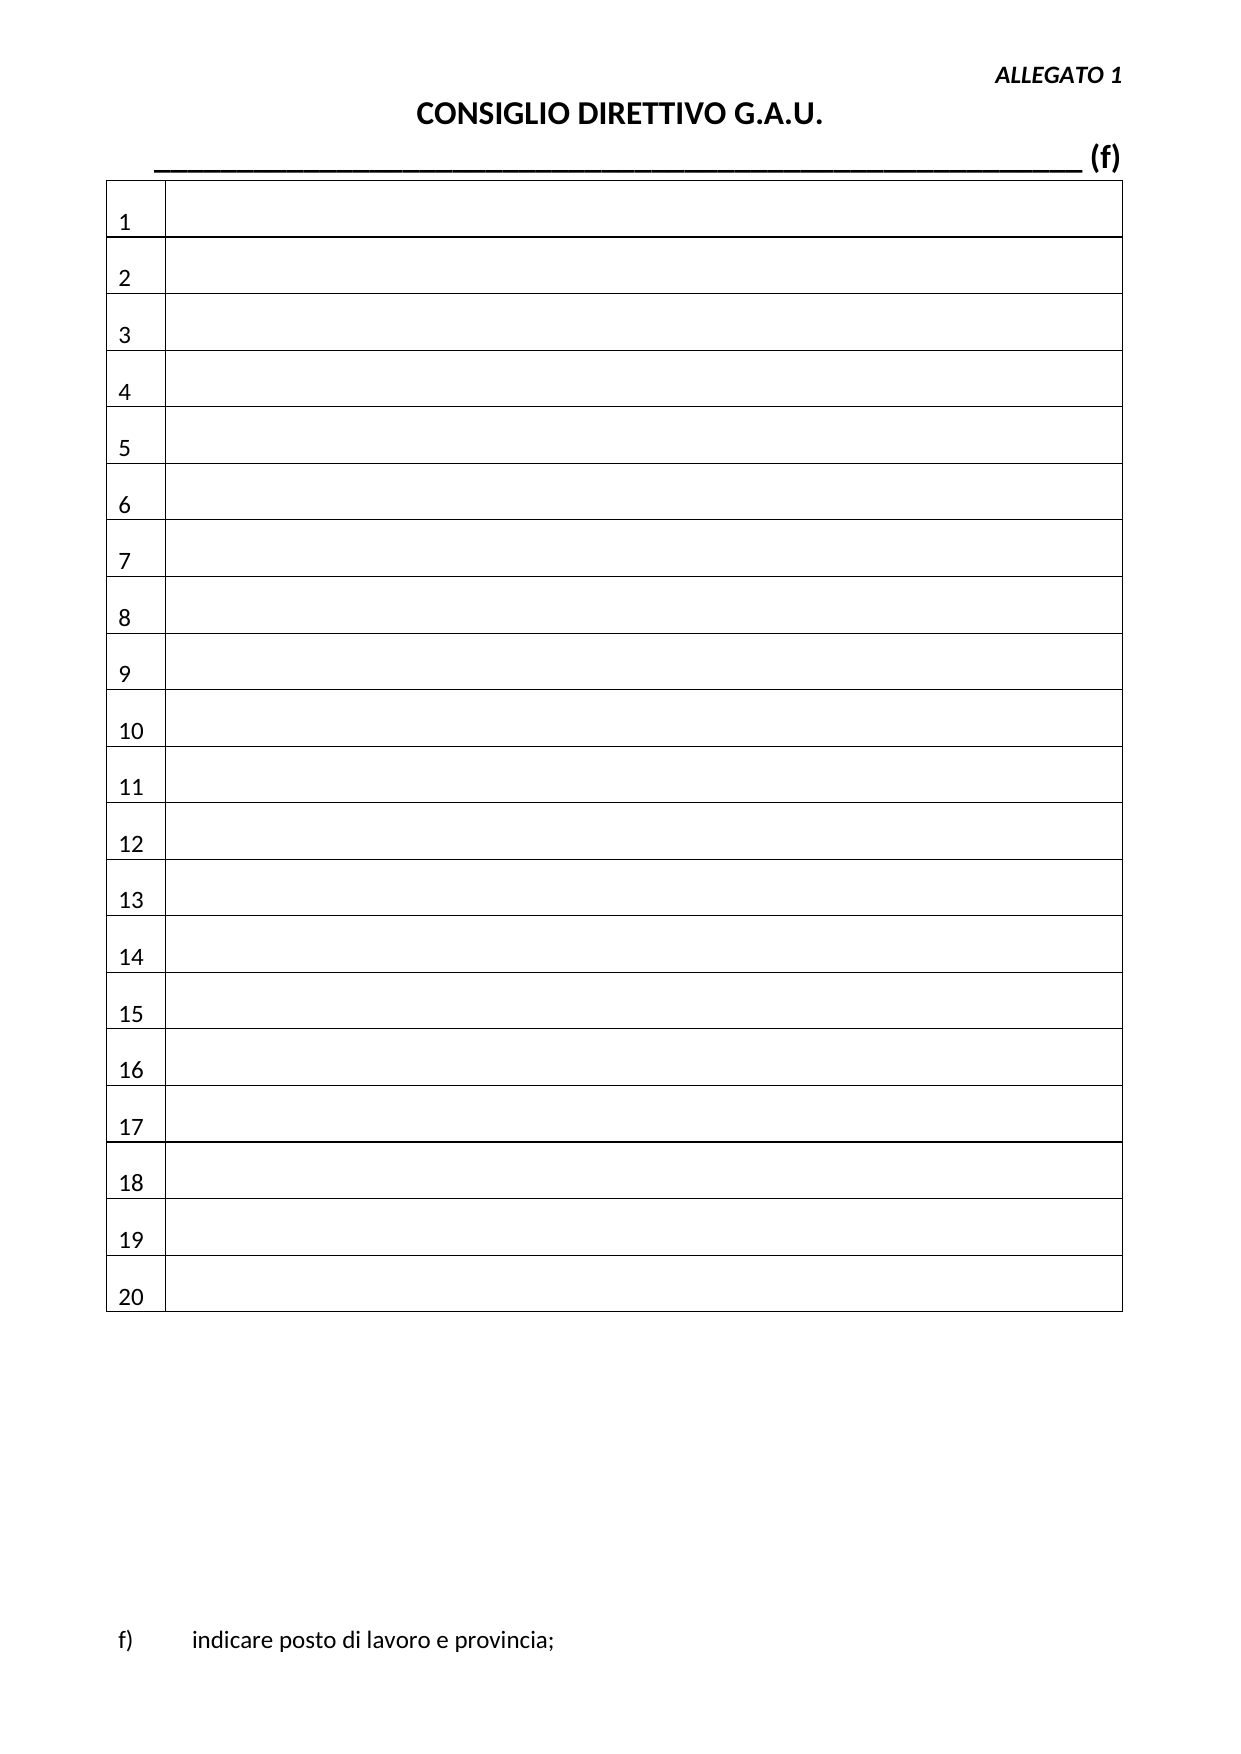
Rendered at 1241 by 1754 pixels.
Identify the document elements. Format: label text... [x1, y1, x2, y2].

text ________________________________________________________ (f) [118, 136, 1122, 177]
table_cell [166, 803, 1122, 859]
table_cell 20 [107, 1256, 165, 1311]
table_cell 14 [107, 916, 165, 972]
table_cell [166, 407, 1122, 463]
table_cell [166, 690, 1122, 746]
table_cell [166, 294, 1122, 349]
table_cell [166, 520, 1122, 576]
table_cell 16 [107, 1029, 165, 1085]
table_cell 3 [107, 294, 165, 349]
text ALLEGATO 1 [118, 59, 1122, 89]
table_cell 4 [107, 351, 165, 406]
table_cell 5 [107, 407, 165, 463]
table_cell [166, 577, 1122, 632]
table_cell [166, 351, 1122, 406]
table_cell [166, 1029, 1122, 1085]
table_cell [166, 464, 1122, 519]
table_cell [166, 860, 1122, 915]
table_cell [166, 1199, 1122, 1254]
table_cell [166, 916, 1122, 972]
table_cell [166, 1143, 1122, 1198]
table_cell 9 [107, 634, 165, 689]
table_cell 11 [107, 747, 165, 802]
table_cell 17 [107, 1086, 165, 1141]
table_cell [166, 238, 1122, 293]
table_cell 15 [107, 973, 165, 1028]
table_cell 2 [107, 238, 165, 293]
table_cell 10 [107, 690, 165, 746]
table_cell [166, 1086, 1122, 1141]
table_cell 19 [107, 1199, 165, 1254]
table_header 1 [107, 181, 165, 236]
table_cell 13 [107, 860, 165, 915]
text f) indicare posto di lavoro e provincia; [118, 1625, 1122, 1655]
table_cell [166, 634, 1122, 689]
text CONSIGLIO DIRETTIVO G.A.U. [118, 92, 1122, 133]
table_cell 6 [107, 464, 165, 519]
table_cell [166, 1256, 1122, 1311]
table_header [166, 181, 1122, 236]
table_cell [166, 973, 1122, 1028]
table_cell 12 [107, 803, 165, 859]
table_cell 8 [107, 577, 165, 632]
table_cell 18 [107, 1143, 165, 1198]
table_cell 7 [107, 520, 165, 576]
table_cell [166, 747, 1122, 802]
